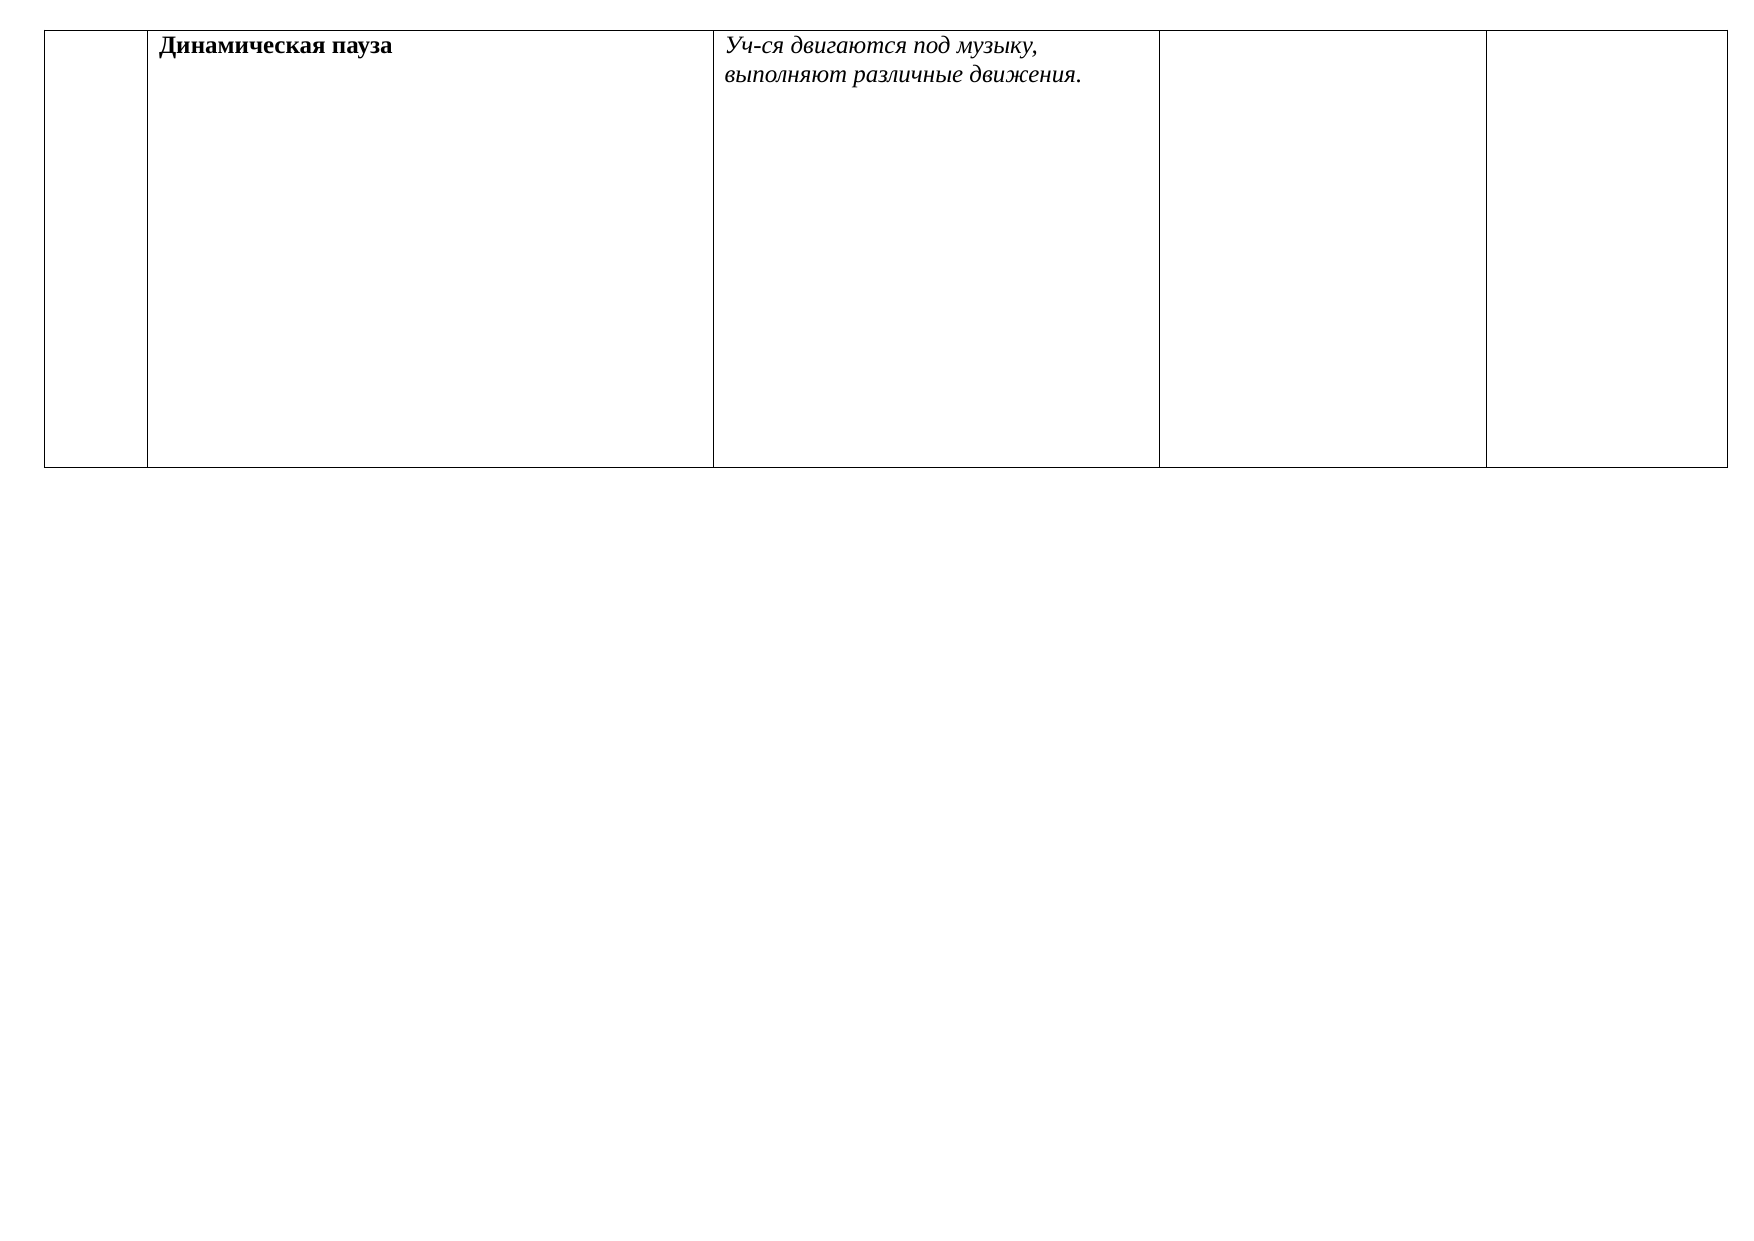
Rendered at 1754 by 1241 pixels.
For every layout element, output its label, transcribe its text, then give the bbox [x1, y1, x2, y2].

table_cell [1475, 31, 1486, 467]
table_cell Уч-ся двигаются под музыку, выполняют различные движения. [714, 31, 1159, 467]
table_cell [45, 31, 147, 467]
table_cell Динамическая пауза [148, 31, 713, 467]
table_cell [1487, 31, 1727, 467]
table_cell [1160, 31, 1170, 467]
